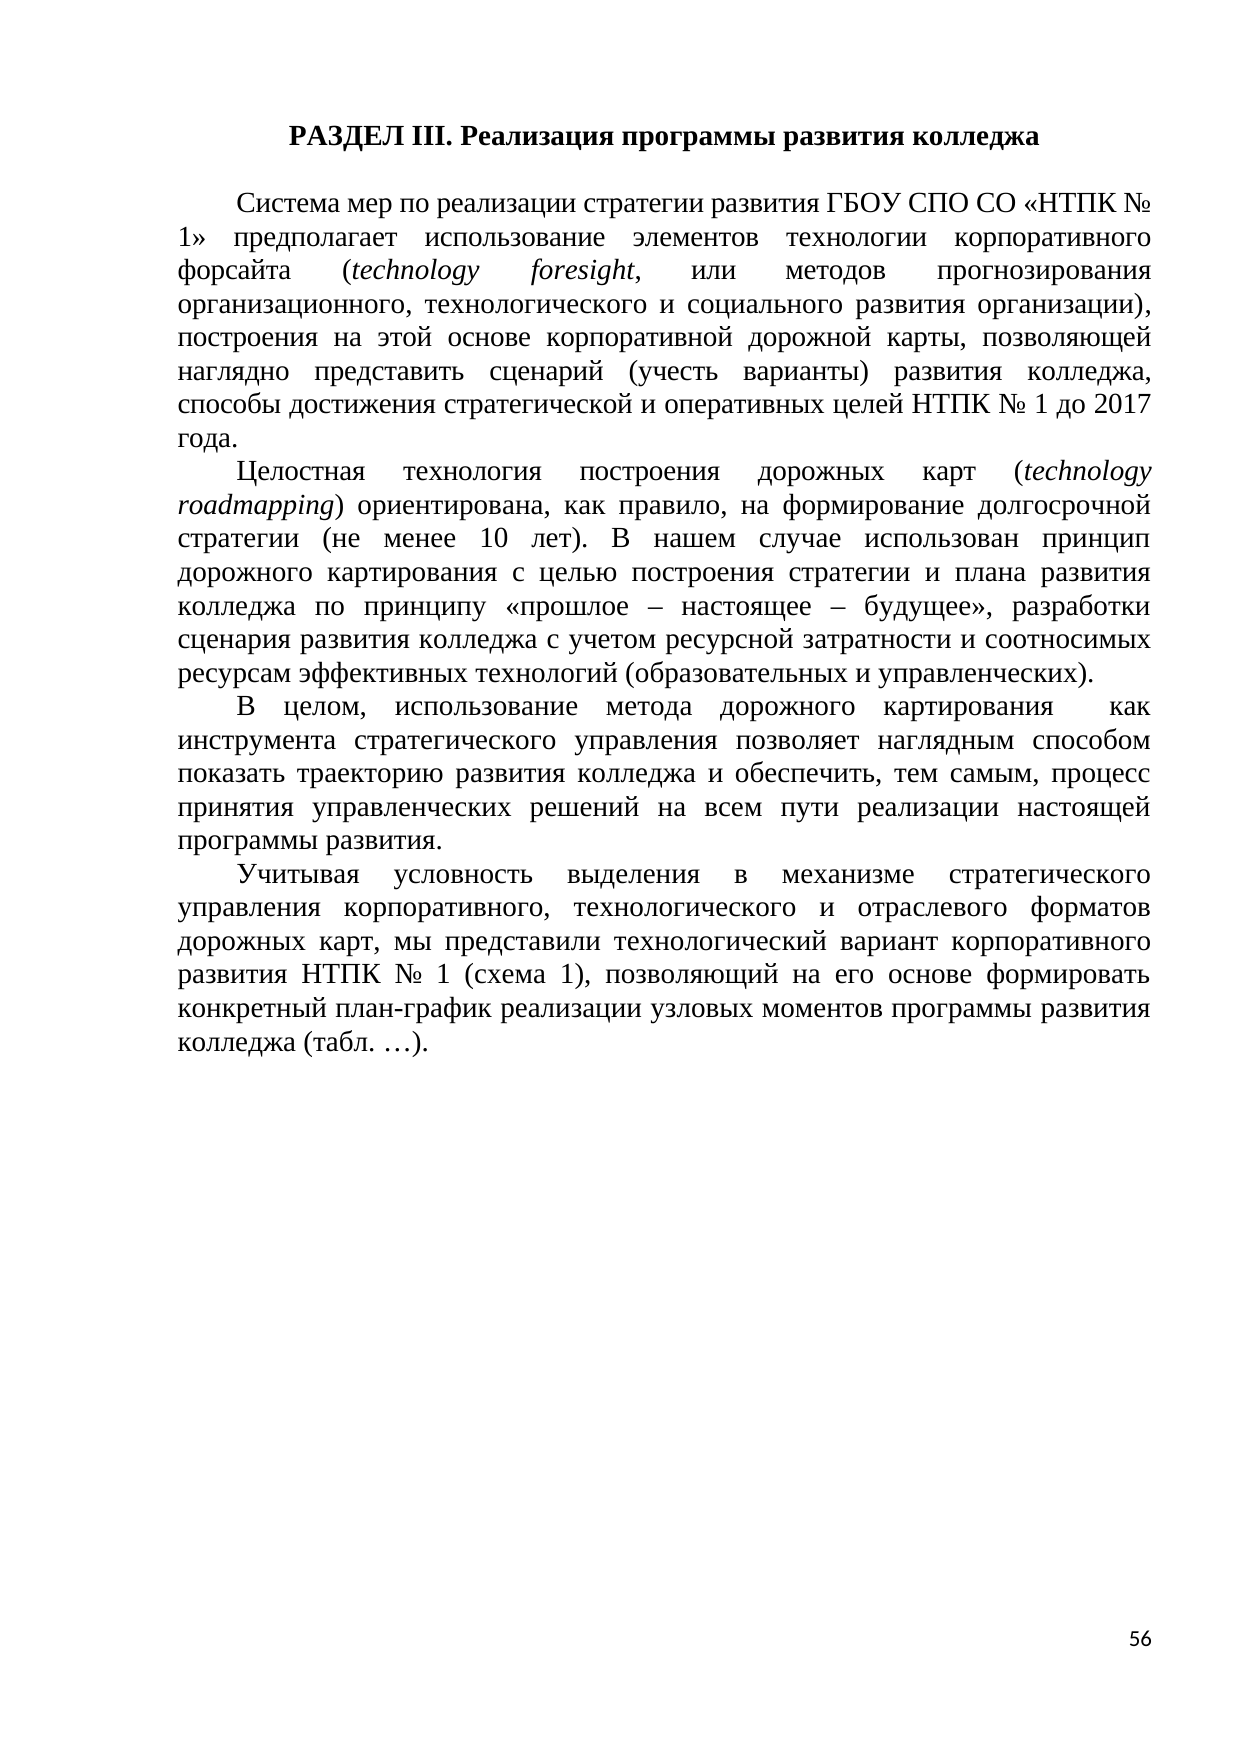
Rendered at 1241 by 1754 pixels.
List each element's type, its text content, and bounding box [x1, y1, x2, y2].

list Система мер по реализации стратегии развития ГБОУ СПО СО «НТПК № 1» предполагает использование элементов технологии корпоративного форсайта (technology foresight, или методов прогнозирования организационного, технологического и социального развития организации), построения на этой основе корпоративной дорожной карты, позволяющей наглядно представить сценарий (учесть варианты) развития колледжа, способы достижения стратегической и оперативных целей НТПК № 1 до 2017 года. [177, 185, 1152, 453]
list Целостная технология построения дорожных карт (technology roadmapping) ориентирована, как правило, на формирование долгосрочной стратегии (не менее 10 лет). В нашем случае использован принцип дорожного картирования с целью построения стратегии и плана развития колледжа по принципу «прошлое – настоящее – будущее», разработки сценария развития колледжа с учетом ресурсной затратности и соотносимых ресурсам эффективных технологий (образовательных и управленческих). [177, 453, 1152, 688]
text РАЗДЕЛ III. Реализация программы развития колледжа [177, 118, 1152, 152]
list В целом, использование метода дорожного картирования как инструмента стратегического управления позволяет наглядным способом показать траекторию развития колледжа и обеспечить, тем самым, процесс принятия управленческих решений на всем пути реализации настоящей программы развития. [177, 688, 1152, 856]
list Учитывая условность выделения в механизме стратегического управления корпоративного, технологического и отраслевого форматов дорожных карт, мы представили технологический вариант корпоративного развития НТПК № 1 (схема 1), позволяющий на его основе формировать конкретный план-график реализации узловых моментов программы развития колледжа (табл. …). [177, 856, 1152, 1057]
